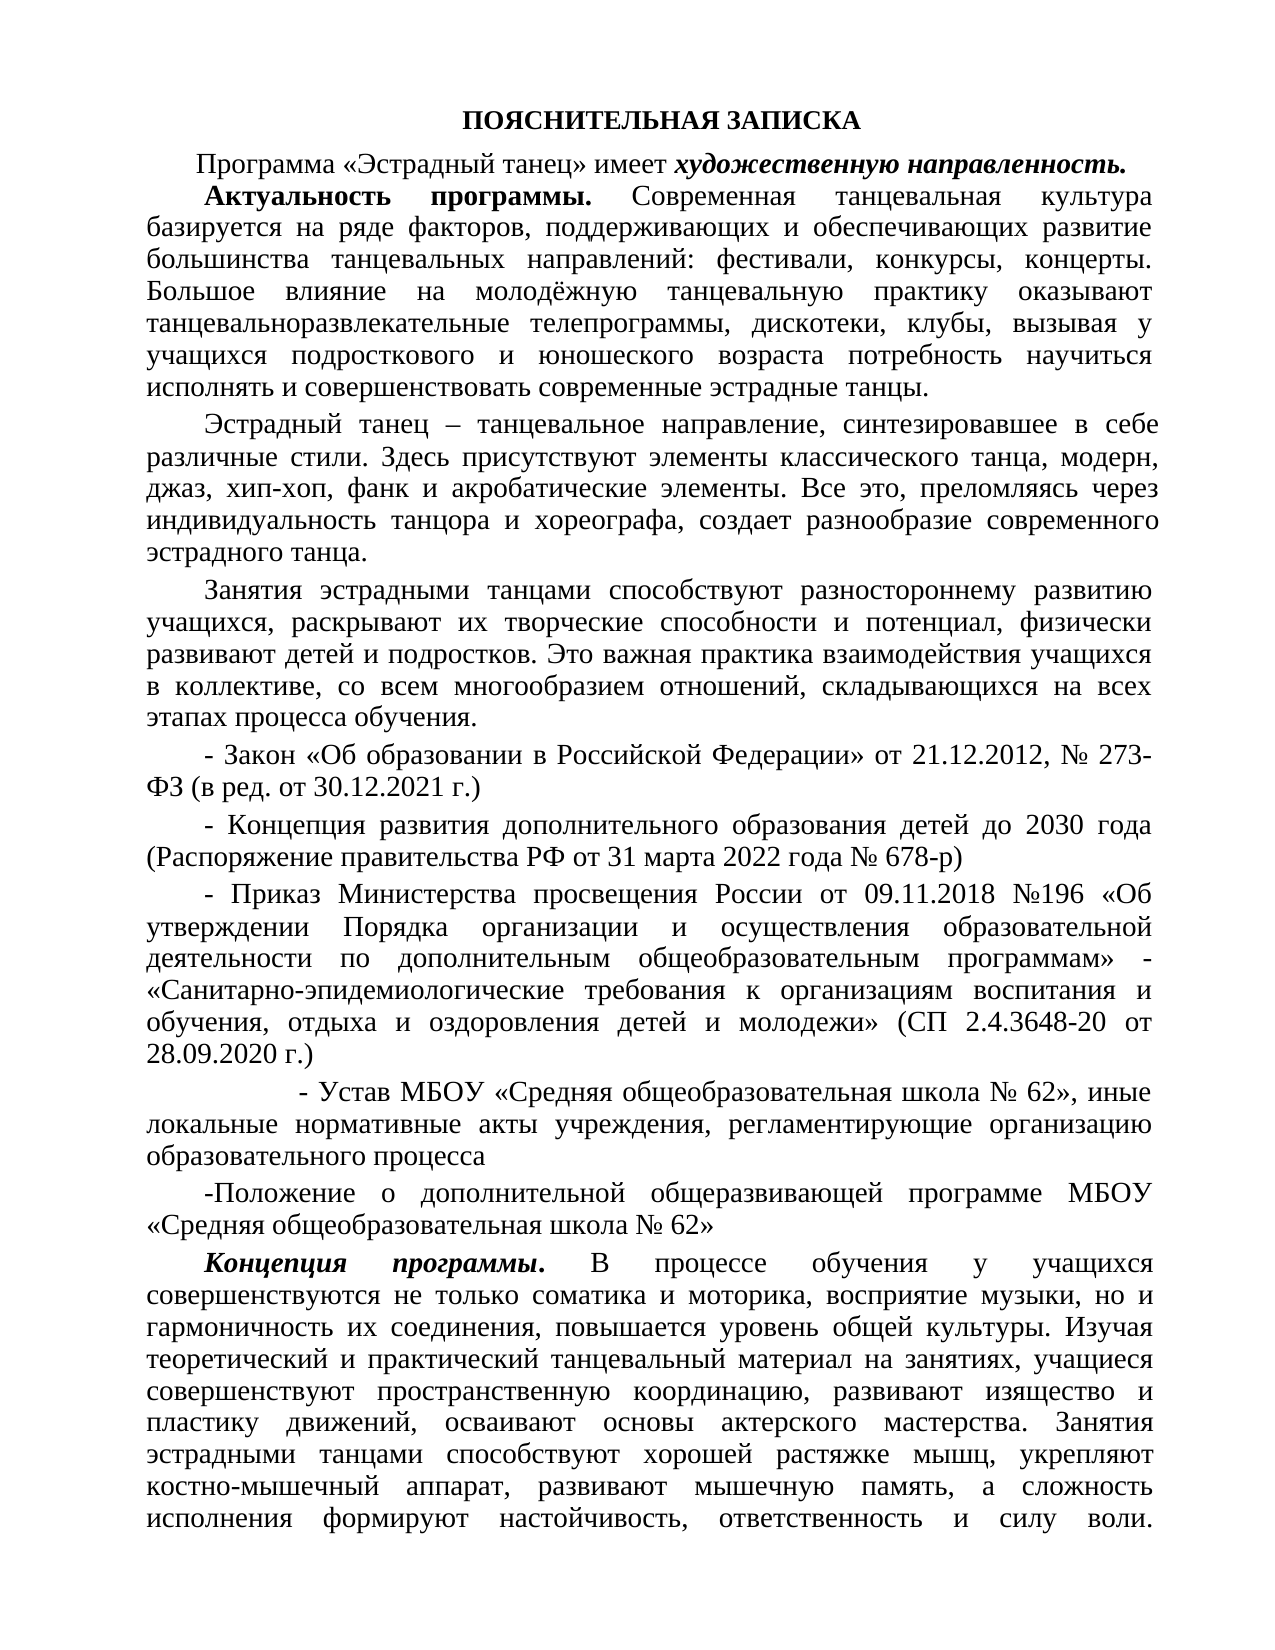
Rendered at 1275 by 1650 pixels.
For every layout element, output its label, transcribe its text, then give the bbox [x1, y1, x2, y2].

text Программа «Эстрадный танец» имеет художественную направленность. [118, 146, 1205, 179]
text - Устав МБОУ «Средняя общеобразовательная школа № 62», иные локальные нормативные акты учреждения, регламентирующие организацию образовательного процесса [146, 1076, 1153, 1171]
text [146, 1247, 1154, 1534]
subtitle ПОЯСНИТЕЛЬНАЯ ЗАПИСКА [118, 104, 1205, 135]
text Занятия эстрадными танцами способствуют разностороннему развитию учащихся, раскрывают их творческие способности и потенциал, физически развивают детей и подростков. Это важная практика взаимодействия учащихся в коллективе, со всем многообразием отношений, складывающихся на всех этапах процесса обучения. [146, 574, 1153, 733]
text - Концепция развития дополнительного образования детей до 2030 года (Распоряжение правительства РФ от 31 марта 2022 года № 678-р) [146, 809, 1153, 872]
text -Положение о дополнительной общеразвивающей программе МБОУ «Средняя общеобразовательная школа № 62» [146, 1177, 1153, 1241]
text Актуальность программы. Современная танцевальная культура базируется на ряде факторов, поддерживающих и обеспечивающих развитие большинства танцевальных направлений: фестивали, конкурсы, концерты. Большое влияние на молодёжную танцевальную практику оказывают танцевальноразвлекательные телепрограммы, дискотеки, клубы, вызывая у учащихся подросткового и юношеского возраста потребность научиться исполнять и совершенствовать современные эстрадные танцы. [146, 179, 1153, 402]
text - Закон «Об образовании в Российской Федерации» от 21.12.2012, № 273-ФЗ (в ред. от 30.12.2021 г.) [146, 739, 1153, 803]
text Эстрадный танец – танцевальное направление, синтезировавшее в себе различные стили. Здесь присутствуют элементы классического танца, модерн, джаз, хип-хоп, фанк и акробатические элементы. Все это, преломляясь через индивидуальность танцора и хореографа, создает разнообразие современного эстрадного танца. [146, 408, 1160, 568]
text - Приказ Министерства просвещения России от 09.11.2018 №196 «Об утверждении Порядка организации и осуществления образовательной деятельности по дополнительным общеобразовательным программам» - «Санитарно-эпидемиологические требования к организациям воспитания и обучения, отдыха и оздоровления детей и молодежи» (СП 2.4.3648-20 от 28.09.2020 г.) [146, 878, 1153, 1070]
